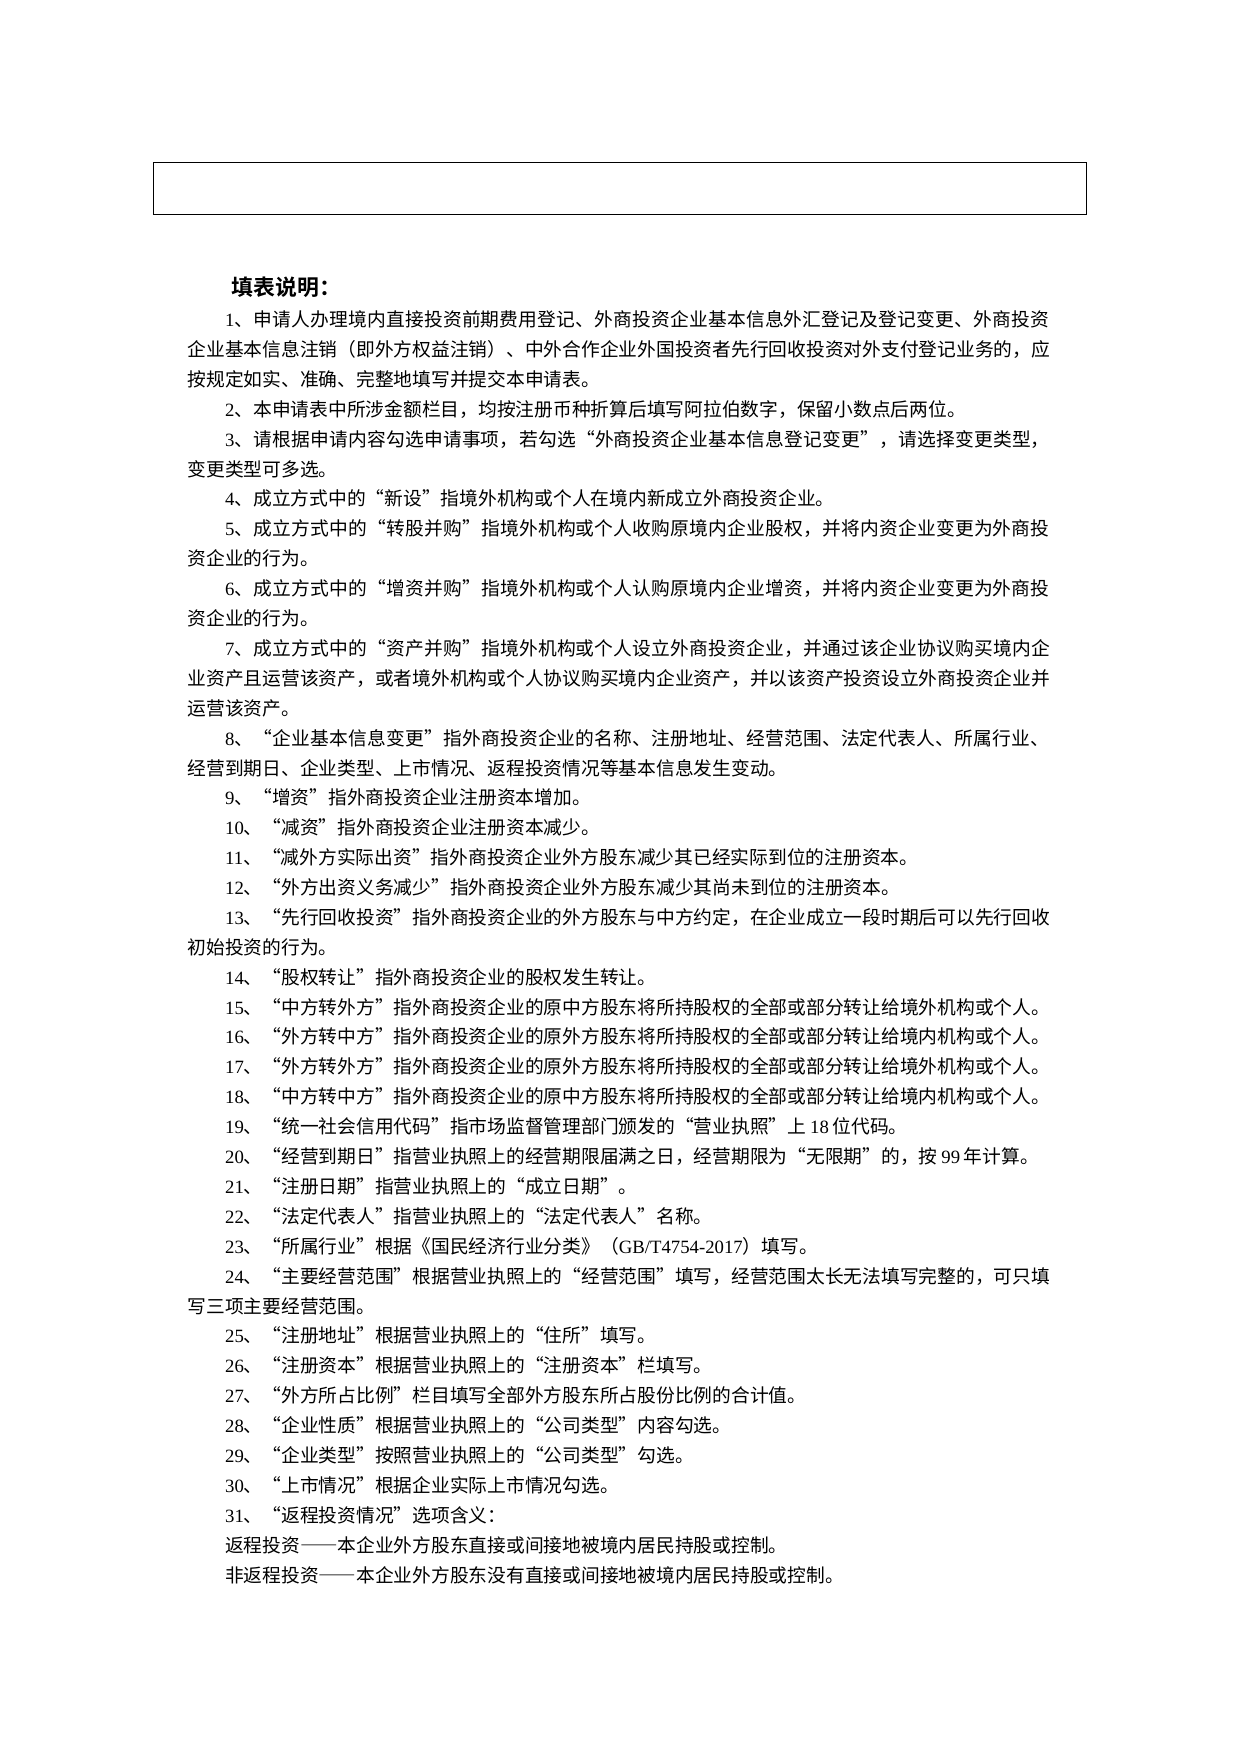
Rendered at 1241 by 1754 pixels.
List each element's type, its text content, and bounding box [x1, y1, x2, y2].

text 15、“中方转外方”指外商投资企业的原中方股东将所持股权的全部或部分转让给境外机构或个人。 [187, 992, 1053, 1019]
text 14、“股权转让”指外商投资企业的股权发生转让。 [187, 962, 1053, 989]
text 13、“先行回收投资”指外商投资企业的外方股东与中方约定，在企业成立一段时期后可以先行回收初始投资的行为。 [187, 903, 1053, 960]
text 4、成立方式中的“新设”指境外机构或个人在境内新成立外商投资企业。 [187, 484, 1053, 511]
text 30、“上市情况”根据企业实际上市情况勾选。 [187, 1471, 1053, 1498]
text 8、“企业基本信息变更”指外商投资企业的名称、注册地址、经营范围、法定代表人、所属行业、经营到期日、企业类型、上市情况、返程投资情况等基本信息发生变动。 [187, 723, 1053, 780]
text 27、“外方所占比例”栏目填写全部外方股东所占股份比例的合计值。 [187, 1381, 1053, 1408]
text 29、“企业类型”按照营业执照上的“公司类型”勾选。 [187, 1441, 1053, 1468]
text 23、“所属行业”根据《国民经济行业分类》（GB/T4754-2017）填写。 [187, 1231, 1053, 1259]
text 19、“统一社会信用代码”指市场监督管理部门颁发的“营业执照”上18位代码。 [187, 1112, 1053, 1139]
text 28、“企业性质”根据营业执照上的“公司类型”内容勾选。 [187, 1411, 1053, 1438]
text 3、请根据申请内容勾选申请事项，若勾选“外商投资企业基本信息登记变更”，请选择变更类型，变更类型可多选。 [187, 424, 1053, 481]
text 2、本申请表中所涉金额栏目，均按注册币种折算后填写阿拉伯数字，保留小数点后两位。 [187, 394, 1053, 422]
text 1、申请人办理境内直接投资前期费用登记、外商投资企业基本信息外汇登记及登记变更、外商投资企业基本信息注销（即外方权益注销）、中外合作企业外国投资者先行回收投资对外支付登记业务的，应按规定如实、准确、完整地填写并提交本申请表。 [187, 305, 1053, 392]
text 31、“返程投资情况”选项含义： [187, 1501, 1053, 1528]
text 9、“增资”指外商投资企业注册资本增加。 [187, 783, 1053, 810]
text 22、“法定代表人”指营业执照上的“法定代表人”名称。 [187, 1202, 1053, 1229]
text 6、成立方式中的“增资并购”指境外机构或个人认购原境内企业增资，并将内资企业变更为外商投资企业的行为。 [187, 574, 1053, 631]
text 25、“注册地址”根据营业执照上的“住所”填写。 [187, 1321, 1053, 1348]
text 11、“减外方实际出资”指外商投资企业外方股东减少其已经实际到位的注册资本。 [187, 843, 1053, 870]
text 16、“外方转中方”指外商投资企业的原外方股东将所持股权的全部或部分转让给境内机构或个人。 [187, 1022, 1053, 1049]
text 返程投资——本企业外方股东直接或间接地被境内居民持股或控制。 [187, 1530, 1053, 1558]
text 24、“主要经营范围”根据营业执照上的“经营范围”填写，经营范围太长无法填写完整的，可只填写三项主要经营范围。 [187, 1261, 1053, 1318]
text 20、“经营到期日”指营业执照上的经营期限届满之日，经营期限为“无限期”的，按99年计算。 [187, 1142, 1053, 1169]
text 21、“注册日期”指营业执照上的“成立日期”。 [187, 1172, 1053, 1199]
text 10、“减资”指外商投资企业注册资本减少。 [187, 813, 1053, 840]
text 17、“外方转外方”指外商投资企业的原外方股东将所持股权的全部或部分转让给境外机构或个人。 [187, 1052, 1053, 1079]
text 26、“注册资本”根据营业执照上的“注册资本”栏填写。 [187, 1351, 1053, 1378]
text 填表说明： [187, 270, 1053, 302]
text 18、“中方转中方”指外商投资企业的原中方股东将所持股权的全部或部分转让给境内机构或个人。 [187, 1082, 1053, 1109]
text 7、成立方式中的“资产并购”指境外机构或个人设立外商投资企业，并通过该企业协议购买境内企业资产且运营该资产，或者境外机构或个人协议购买境内企业资产，并以该资产投资设立外商投资企业并运营该资产。 [187, 633, 1053, 721]
text 非返程投资——本企业外方股东没有直接或间接地被境内居民持股或控制。 [187, 1560, 1053, 1587]
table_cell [154, 163, 1086, 213]
text 12、“外方出资义务减少”指外商投资企业外方股东减少其尚未到位的注册资本。 [187, 873, 1053, 900]
text 5、成立方式中的“转股并购”指境外机构或个人收购原境内企业股权，并将内资企业变更为外商投资企业的行为。 [187, 514, 1053, 571]
